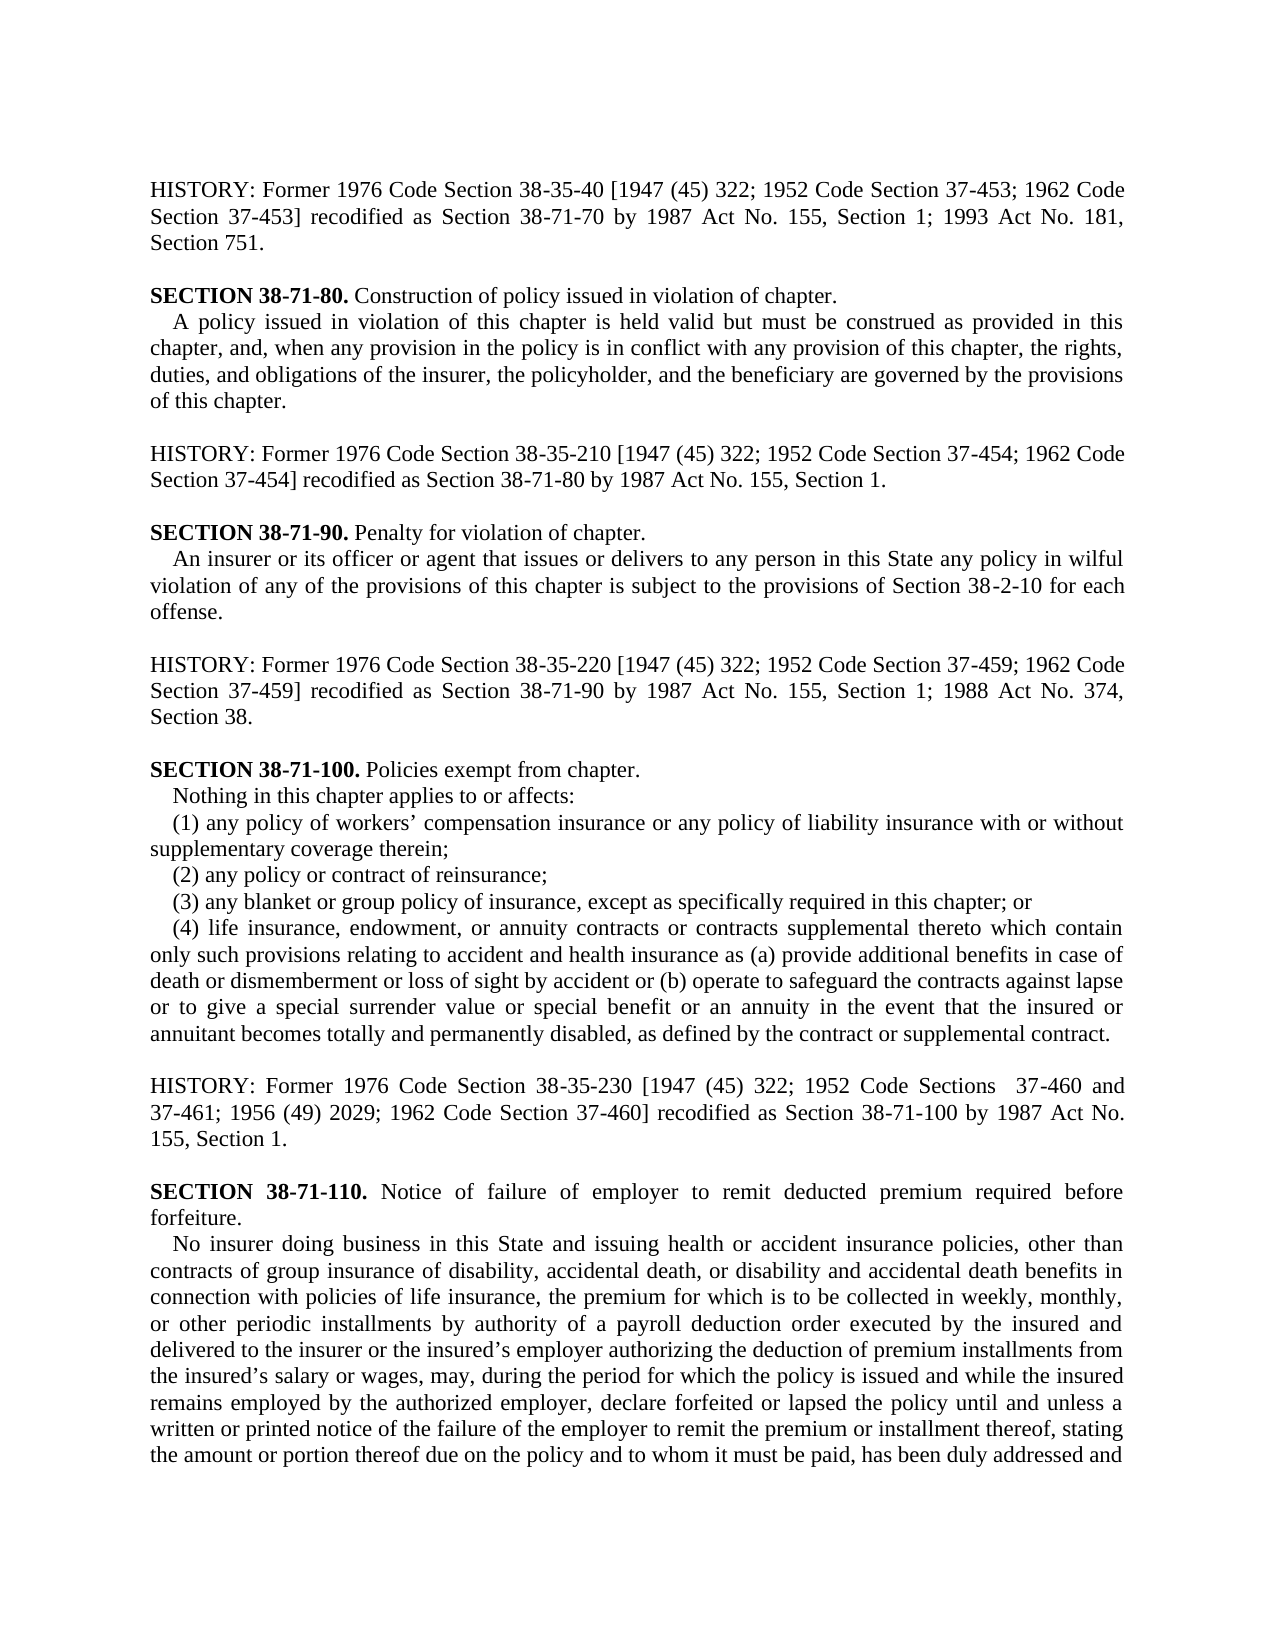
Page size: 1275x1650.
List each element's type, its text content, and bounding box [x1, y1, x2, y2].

text HISTORY: Former 1976 Code Section 38-35-40 [1947 (45) 322; 1952 Code Section 37-453; 1962 Code Section 37-453] recodified as Section 38-71-70 by 1987 Act No. 155, Section 1; 1993 Act No. 181, Section 751. [150, 176, 1125, 255]
text A policy issued in violation of this chapter is held valid but must be construed as provided in this chapter, and, when any provision in the policy is in conflict with any provision of this chapter, the rights, duties, and obligations of the insurer, the policyholder, and the beneficiary are governed by the provisions of this chapter. [150, 308, 1125, 413]
text An insurer or its officer or agent that issues or delivers to any person in this State any policy in wilful violation of any of the provisions of this chapter is subject to the provisions of Section 38-2-10 for each offense. [150, 545, 1125, 624]
text (1) any policy of workers’ compensation insurance or any policy of liability insurance with or without supplementary coverage therein; [150, 809, 1125, 862]
text (3) any blanket or group policy of insurance, except as specifically required in this chapter; or [150, 888, 1125, 914]
text HISTORY: Former 1976 Code Section 38-35-210 [1947 (45) 322; 1952 Code Section 37-454; 1962 Code Section 37-454] recodified as Section 38-71-80 by 1987 Act No. 155, Section 1. [150, 440, 1125, 493]
text SECTION 38-71-100. Policies exempt from chapter. [150, 756, 1125, 782]
text SECTION 38-71-110. Notice of failure of employer to remit deducted premium required before forfeiture. [150, 1178, 1125, 1231]
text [150, 1231, 1125, 1468]
text (4) life insurance, endowment, or annuity contracts or contracts supplemental thereto which contain only such provisions relating to accident and health insurance as (a) provide additional benefits in case of death or dismemberment or loss of sight by accident or (b) operate to safeguard the contracts against lapse or to give a special surrender value or special benefit or an annuity in the event that the insured or annuitant becomes totally and permanently disabled, as defined by the contract or supplemental contract. [150, 914, 1125, 1046]
text (2) any policy or contract of reinsurance; [150, 862, 1125, 888]
text Nothing in this chapter applies to or affects: [150, 782, 1125, 809]
text SECTION 38-71-80. Construction of policy issued in violation of chapter. [150, 282, 1125, 308]
text HISTORY: Former 1976 Code Section 38-35-220 [1947 (45) 322; 1952 Code Section 37-459; 1962 Code Section 37-459] recodified as Section 38-71-90 by 1987 Act No. 155, Section 1; 1988 Act No. 374, Section 38. [150, 651, 1125, 730]
text SECTION 38-71-90. Penalty for violation of chapter. [150, 519, 1125, 545]
text HISTORY: Former 1976 Code Section 38-35-230 [1947 (45) 322; 1952 Code Sections 37-460 and 37-461; 1956 (49) 2029; 1962 Code Section 37-460] recodified as Section 38-71-100 by 1987 Act No. 155, Section 1. [150, 1072, 1125, 1151]
